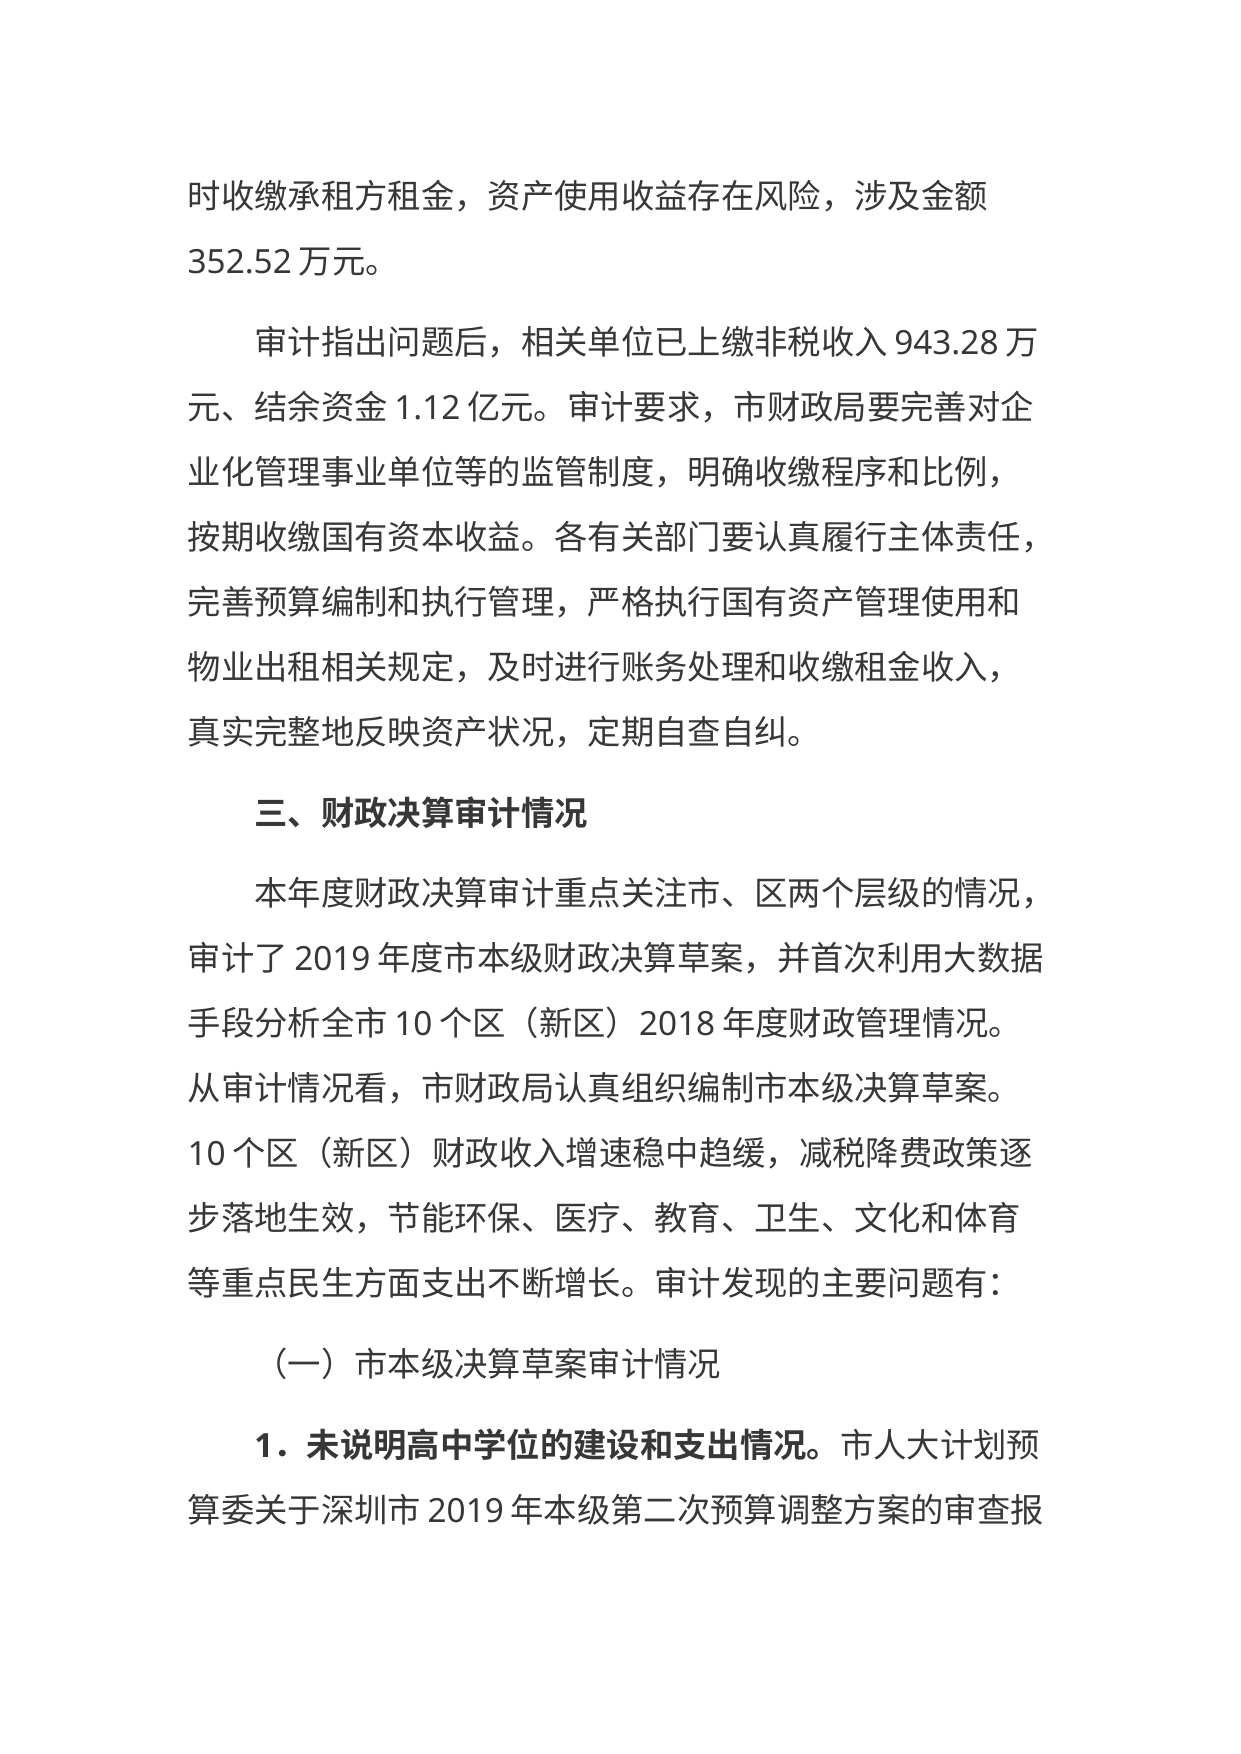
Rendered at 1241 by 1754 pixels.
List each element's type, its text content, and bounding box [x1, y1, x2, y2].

text 三、财政决算审计情况 [187, 778, 1053, 843]
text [187, 162, 1053, 292]
text （一）市本级决算草案审计情况 [187, 1329, 1053, 1394]
text 本年度财政决算审计重点关注市、区两个层级的情况，审计了2019年度市本级财政决算草案，并首次利用大数据手段分析全市10个区（新区）2018年度财政管理情况。从审计情况看，市财政局认真组织编制市本级决算草案。10个区（新区）财政收入增速稳中趋缓，减税降费政策逐步落地生效，节能环保、医疗、教育、卫生、文化和体育等重点民生方面支出不断增长。审计发现的主要问题有： [187, 859, 1053, 1314]
text 审计指出问题后，相关单位已上缴非税收入943.28万元、结余资金1.12亿元。审计要求，市财政局要完善对企业化管理事业单位等的监管制度，明确收缴程序和比例，按期收缴国有资本收益。各有关部门要认真履行主体责任，完善预算编制和执行管理，严格执行国有资产管理使用和物业出租相关规定，及时进行账务处理和收缴租金收入，真实完整地反映资产状况，定期自查自纠。 [187, 308, 1053, 763]
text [187, 1410, 1053, 1540]
